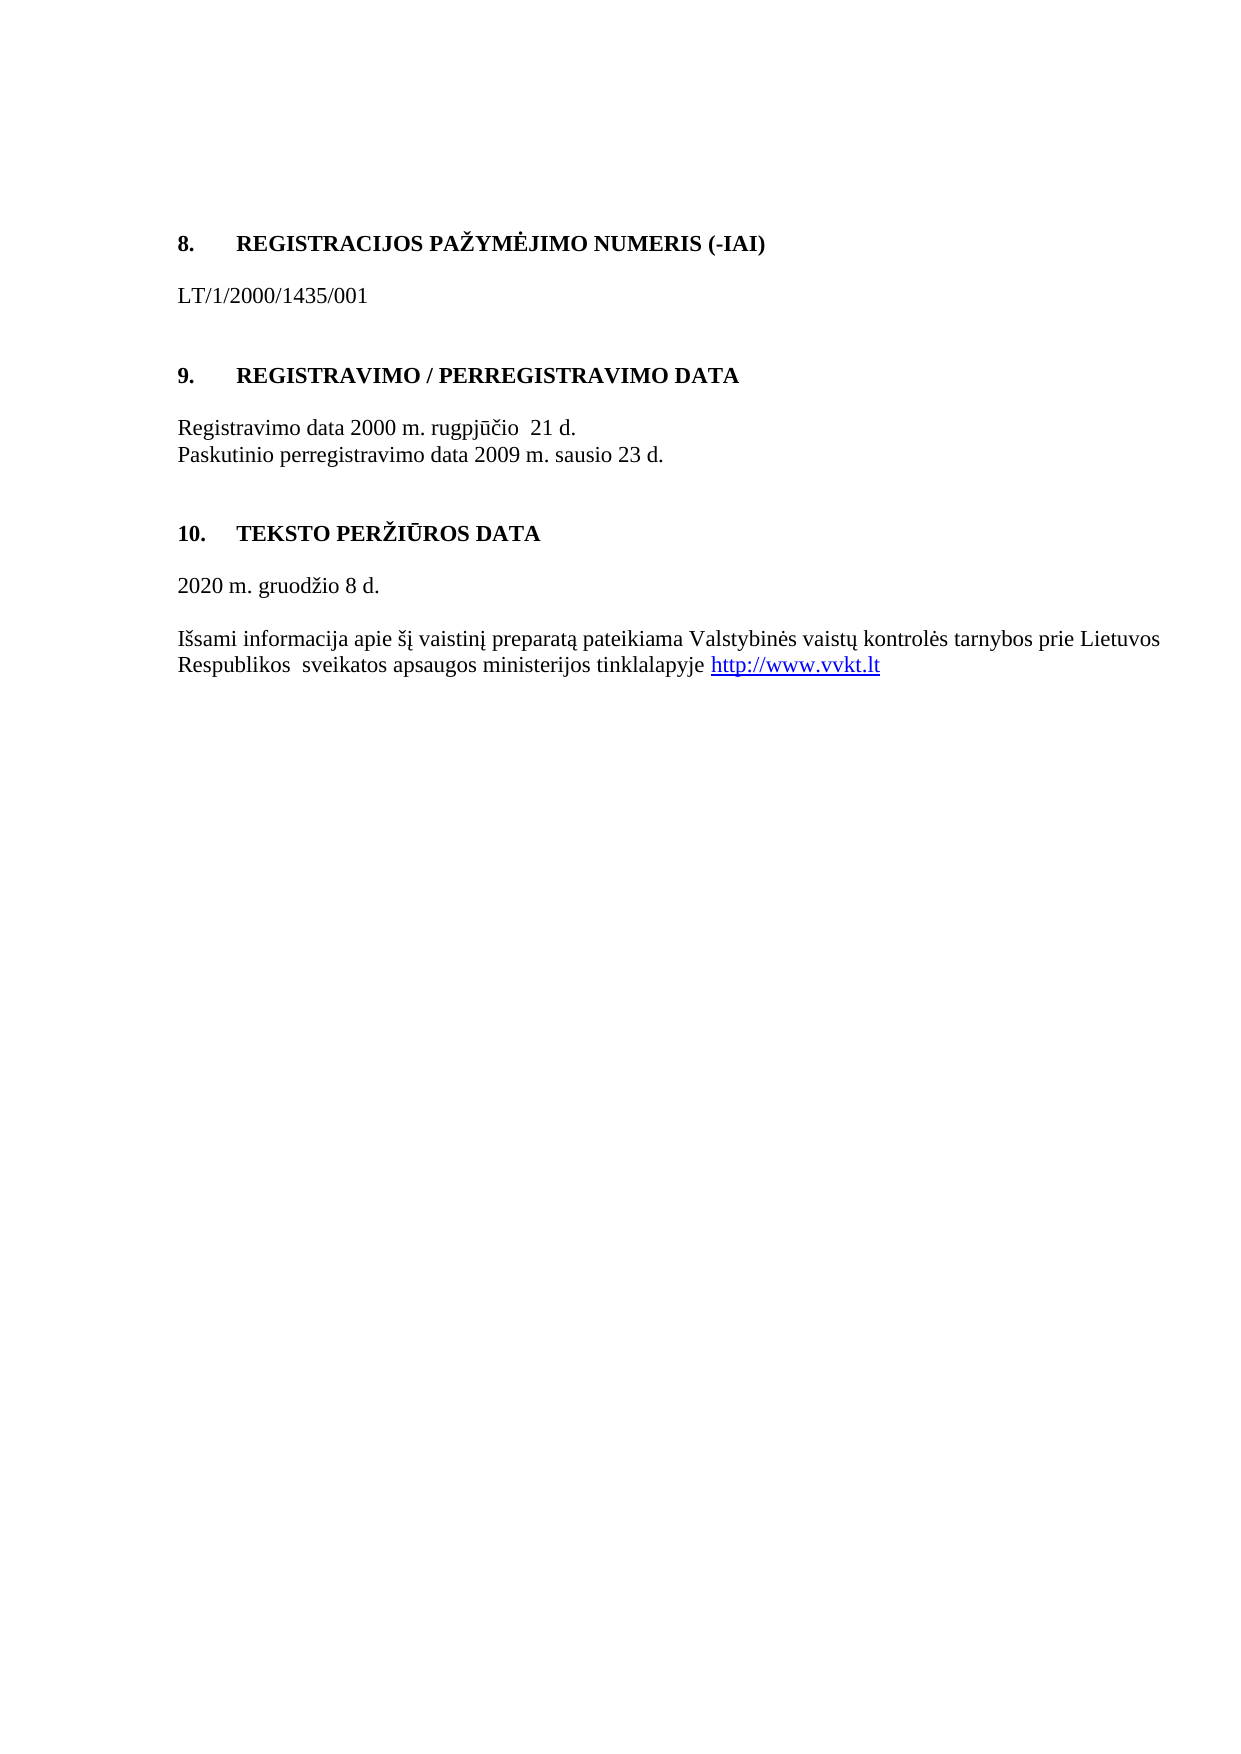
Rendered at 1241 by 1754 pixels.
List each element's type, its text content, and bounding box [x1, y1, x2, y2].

text LT/1/2000/1435/001 [177, 283, 1181, 309]
text 10. TEKSTO PERŽIŪROS DATA [177, 520, 1181, 546]
text 2020 m. gruodžio 8 d. [177, 572, 1181, 599]
text Registravimo data 2000 m. rugpjūčio 21 d. [177, 414, 1181, 441]
text Paskutinio perregistravimo data 2009 m. sausio 23 d. [177, 441, 1181, 467]
text Išsami informacija apie šį vaistinį preparatą pateikiama Valstybinės vaistų kontrolės tarnybos prie Lietuvos Respublikos sveikatos apsaugos ministerijos tinklalapyje http://www.vvkt.lt [177, 625, 1181, 678]
text 9. REGISTRAVIMO / PERREGISTRAVIMO DATA [177, 362, 1181, 388]
text 8. REGISTRACIJOS PAŽYMĖJIMO NUMERIS (-IAI) [177, 230, 1181, 256]
